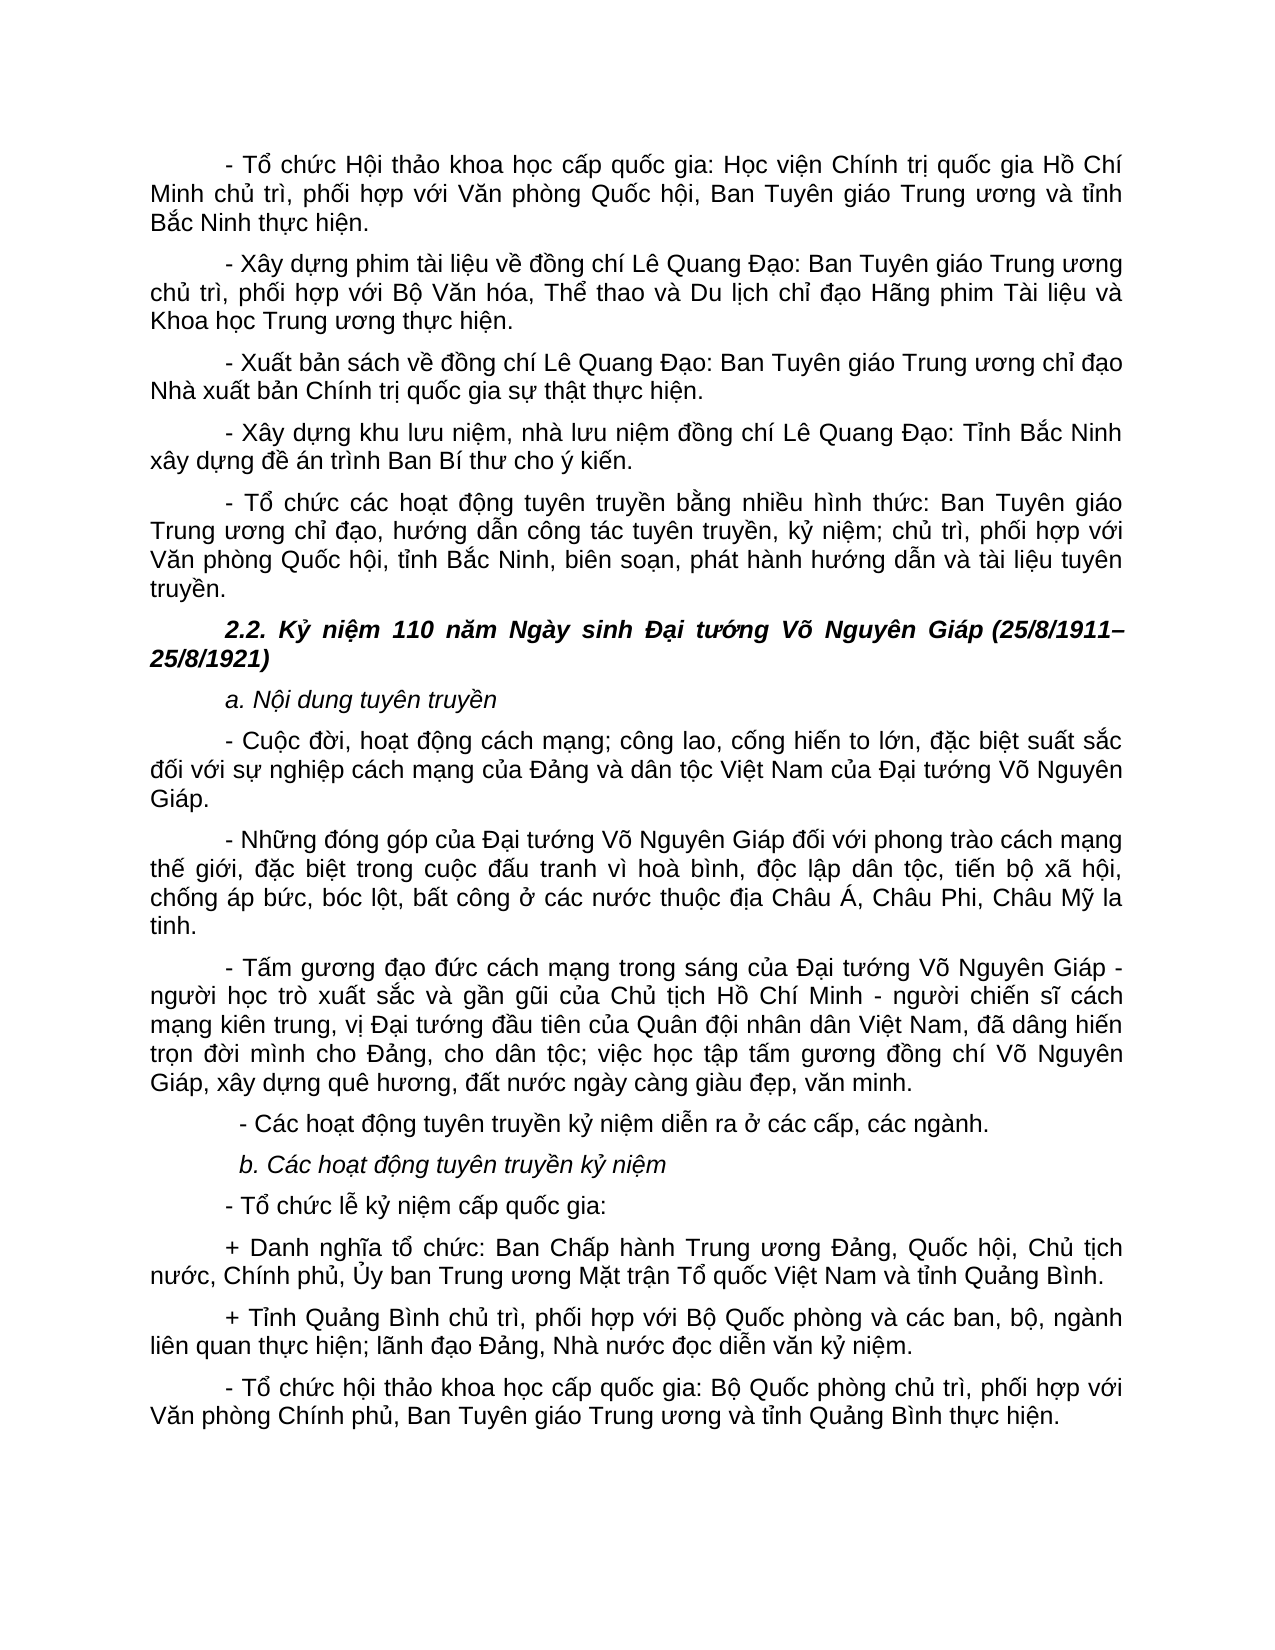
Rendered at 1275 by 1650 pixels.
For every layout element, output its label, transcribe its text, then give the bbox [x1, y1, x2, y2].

text - Các hoạt động tuyên truyền kỷ niệm diễn ra ở các cấp, các ngành. [150, 1109, 1125, 1137]
text 2.2. Kỷ niệm 110 năm Ngày sinh Đại tướng Võ Nguyên Giáp (25/8/1911– 25/8/1921) [150, 615, 1125, 672]
text - Tổ chức lễ kỷ niệm cấp quốc gia: [150, 1191, 1125, 1220]
text - Xây dựng phim tài liệu về đồng chí Lê Quang Đạo: Ban Tuyên giáo Trung ương chủ trì, phối hợp với Bộ Văn hóa, Thể thao và Du lịch chỉ đạo Hãng phim Tài liệu và Khoa học Trung ương thực hiện. [150, 249, 1125, 335]
text b. Các hoạt động tuyên truyền kỷ niệm [150, 1150, 1125, 1179]
text - Xuất bản sách về đồng chí Lê Quang Đạo: Ban Tuyên giáo Trung ương chỉ đạo Nhà xuất bản Chính trị quốc gia sự thật thực hiện. [150, 347, 1125, 405]
text - Những đóng góp của Đại tướng Võ Nguyên Giáp đối với phong trào cách mạng thế giới, đặc biệt trong cuộc đấu tranh vì hoà bình, độc lập dân tộc, tiến bộ xã hội, chống áp bức, bóc lột, bất công ở các nước thuộc địa Châu Á, Châu Phi, Châu Mỹ la tinh. [150, 825, 1125, 940]
text + Tỉnh Quảng Bình chủ trì, phối hợp với Bộ Quốc phòng và các ban, bộ, ngành liên quan thực hiện; lãnh đạo Đảng, Nhà nước đọc diễn văn kỷ niệm. [150, 1302, 1125, 1360]
text + Danh nghĩa tổ chức: Ban Chấp hành Trung ương Đảng, Quốc hội, Chủ tịch nước, Chính phủ, Ủy ban Trung ương Mặt trận Tổ quốc Việt Nam và tỉnh Quảng Bình. [150, 1232, 1125, 1290]
text - Tổ chức hội thảo khoa học cấp quốc gia: Bộ Quốc phòng chủ trì, phối hợp với Văn phòng Chính phủ, Ban Tuyên giáo Trung ương và tỉnh Quảng Bình thực hiện. [150, 1372, 1125, 1430]
text - Cuộc đời, hoạt động cách mạng; công lao, cống hiến to lớn, đặc biệt suất sắc đối với sự nghiệp cách mạng của Đảng và dân tộc Việt Nam của Đại tướng Võ Nguyên Giáp. [150, 726, 1125, 812]
text - Xây dựng khu lưu niệm, nhà lưu niệm đồng chí Lê Quang Đạo: Tỉnh Bắc Ninh xây dựng đề án trình Ban Bí thư cho ý kiến. [150, 417, 1125, 475]
text - Tấm gương đạo đức cách mạng trong sáng của Đại tướng Võ Nguyên Giáp - người học trò xuất sắc và gần gũi của Chủ tịch Hồ Chí Minh - người chiến sĩ cách mạng kiên trung, vị Đại tướng đầu tiên của Quân đội nhân dân Việt Nam, đã dâng hiến trọn đời mình cho Đảng, cho dân tộc; việc học tập tấm gương đồng chí Võ Nguyên Giáp, xây dựng quê hương, đất nước ngày càng giàu đẹp, văn minh. [150, 952, 1125, 1096]
text - Tổ chức các hoạt động tuyên truyền bằng nhiều hình thức: Ban Tuyên giáo Trung ương chỉ đạo, hướng dẫn công tác tuyên truyền, kỷ niệm; chủ trì, phối hợp với Văn phòng Quốc hội, tỉnh Bắc Ninh, biên soạn, phát hành hướng dẫn và tài liệu tuyên truyền. [150, 487, 1125, 602]
text a. Nội dung tuyên truyền [150, 685, 1125, 714]
text - Tổ chức Hội thảo khoa học cấp quốc gia: Học viện Chính trị quốc gia Hồ Chí Minh chủ trì, phối hợp với Văn phòng Quốc hội, Ban Tuyên giáo Trung ương và tỉnh Bắc Ninh thực hiện. [150, 150, 1125, 236]
